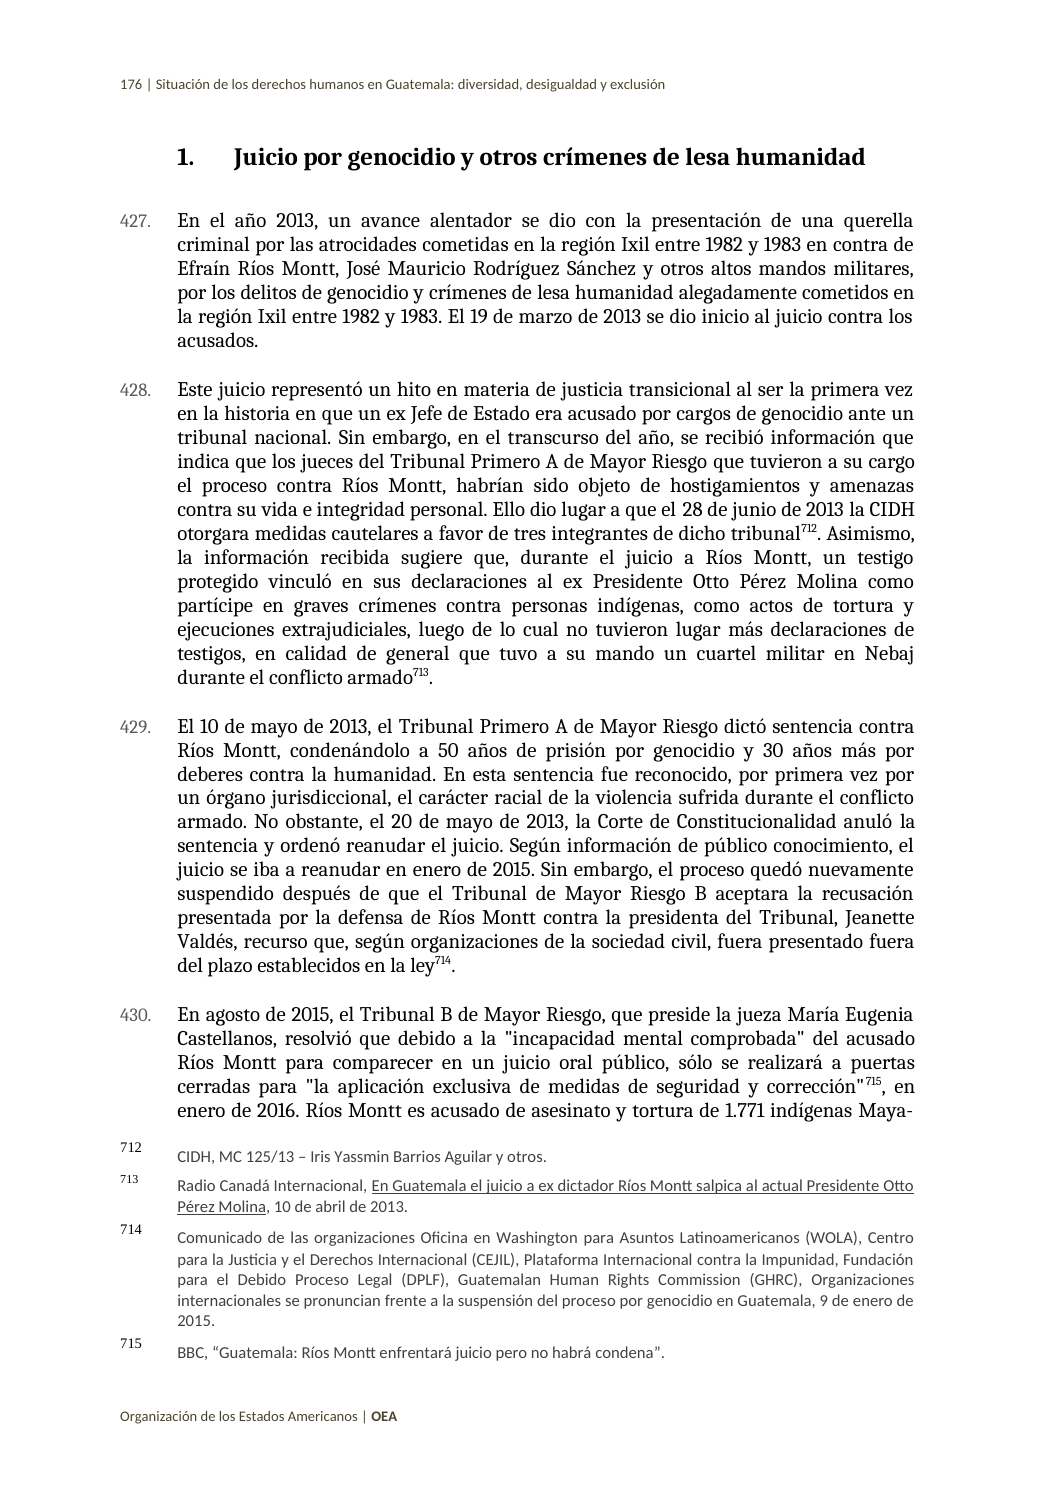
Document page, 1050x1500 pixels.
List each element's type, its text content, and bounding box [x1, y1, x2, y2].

text El 10 de mayo de 2013, el Tribunal Primero A de Mayor Riesgo dictó sentencia contra Ríos Montt, condenándolo a 50 años de prisión por genocidio y 30 años más por deberes contra la humanidad. En esta sentencia fue reconocido, por primera vez por un órgano jurisdiccional, el carácter racial de la violencia sufrida durante el conflicto armado. No obstante, el 20 de mayo de 2013, la Corte de Constitucionalidad anuló la sentencia y ordenó reanudar el juicio. Según información de público conocimiento, el juicio se iba a reanudar en enero de 2015. Sin embargo, el proceso quedó nuevamente suspendido después de que el Tribunal de Mayor Riesgo B aceptara la recusación presentada por la defensa de Ríos Montt contra la presidenta del Tribunal, Jeanette Valdés, recurso que, según organizaciones de la sociedad civil, fuera presentado fuera del plazo establecidos en la ley. [120, 714, 915, 978]
text En el año 2013, un avance alentador se dio con la presentación de una querella criminal por las atrocidades cometidas en la región Ixil entre 1982 y 1983 en contra de Efraín Ríos Montt, José Mauricio Rodríguez Sánchez y otros altos mandos militares, por los delitos de genocidio y crímenes de lesa humanidad alegadamente cometidos en la región Ixil entre 1982 y 1983. El 19 de marzo de 2013 se dio inicio al juicio contra los acusados. [120, 209, 915, 353]
text Este juicio representó un hito en materia de justicia transicional al ser la primera vez en la historia en que un ex Jefe de Estado era acusado por cargos de genocidio ante un tribunal nacional. Sin embargo, en el transcurso del año, se recibió información que indica que los jueces del Tribunal Primero A de Mayor Riesgo que tuvieron a su cargo el proceso contra Ríos Montt, habrían sido objeto de hostigamientos y amenazas contra su vida e integridad personal. Ello dio lugar a que el 28 de junio de 2013 la CIDH otorgara medidas cautelares a favor de tres integrantes de dicho tribunal. Asimismo, la información recibida sugiere que, durante el juicio a Ríos Montt, un testigo protegido vinculó en sus declaraciones al ex Presidente Otto Pérez Molina como partícipe en graves crímenes contra personas indígenas, como actos de tortura y ejecuciones extrajudiciales, luego de lo cual no tuvieron lugar más declaraciones de testigos, en calidad de general que tuvo a su mando un cuartel militar en Nebaj durante el conflicto armado. [120, 378, 915, 689]
subtitle Juicio por genocidio y otros crímenes de lesa humanidad [177, 143, 915, 172]
